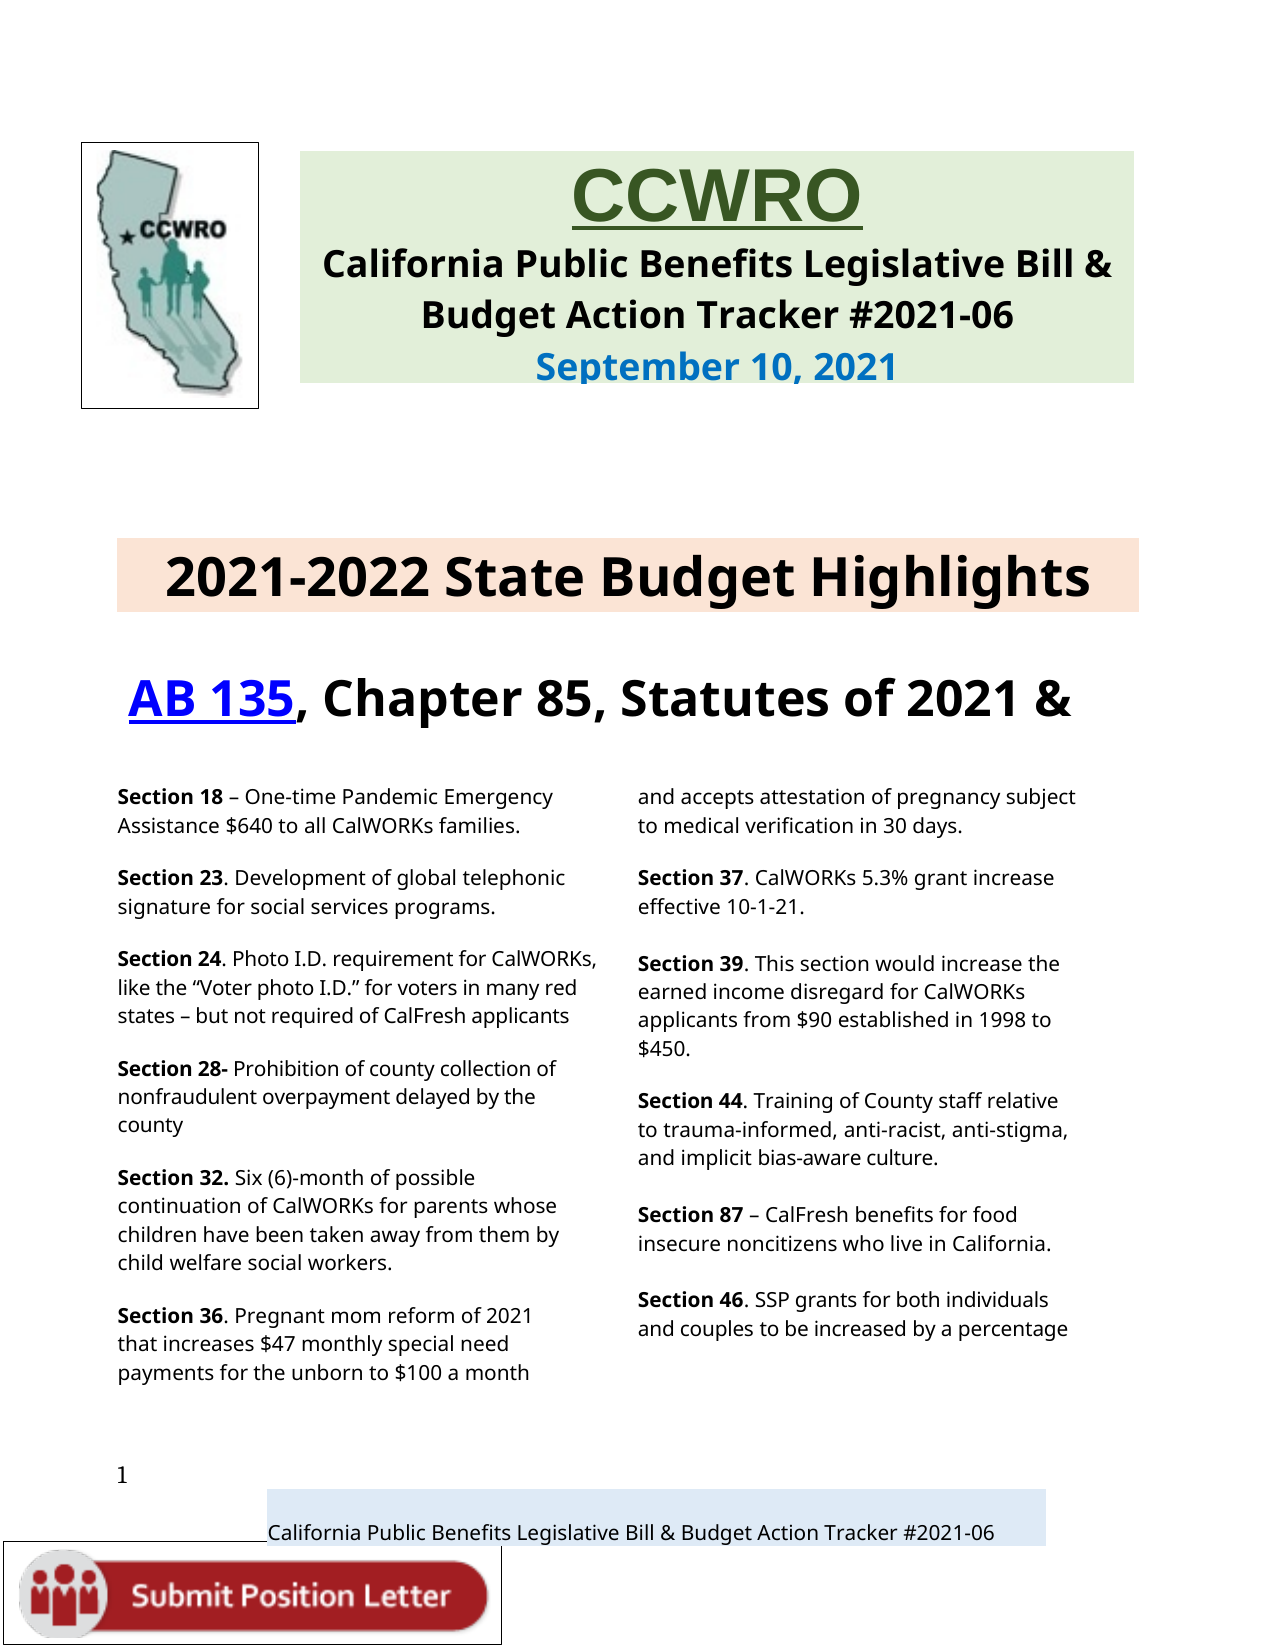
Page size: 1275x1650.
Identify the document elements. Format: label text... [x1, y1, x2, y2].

text Section 24. Photo I.D. requirement for CalWORKs, like the “Voter photo I.D.” for voters in many red states – but not required of CalFresh applicants [117, 944, 600, 1029]
text Section 18 – One-time Pandemic Emergency Assistance $640 to all CalWORKs families. [117, 782, 600, 839]
text Section 36. Pregnant mom reform of 2021 that increases $47 monthly special need payments for the unborn to $100 a month and accepts attestation of pregnancy subject to medical verification in 30 days. [638, 782, 1083, 839]
text AB 135, Chapter 85, Statutes of 2021 & [117, 663, 1083, 731]
picture [18, 1549, 491, 1638]
text Section 37. CalWORKs 5.3% grant increase effective 10-1-21. [638, 863, 1083, 920]
text Section 28- Prohibition of county collection of nonfraudulent overpayment delayed by the county [117, 1054, 563, 1139]
text Section 23. Development of global telephonic signature for social services programs. [117, 863, 600, 920]
text Section 39. This section would increase the earned income disregard for CalWORKs applicants from $90 established in 1998 to $450. [638, 949, 1083, 1062]
text Section 36. Pregnant mom reform of 2021 that increases $47 monthly special need payments for the unborn to $100 a month and accepts attestation of pregnancy subject to medical verification in 30 days. [117, 1301, 563, 1386]
text Section 87 – CalFresh benefits for food insecure noncitizens who live in California. [638, 1200, 1083, 1257]
text Section 32. Six (6)-month of possible continuation of CalWORKs for parents whose children have been taken away from them by child welfare social workers. [117, 1163, 563, 1277]
text Section 44. Training of County staff relative to trauma-informed, anti-racist, anti-stigma, and implicit bias-aware culture. [638, 1086, 1083, 1172]
picture [96, 150, 243, 398]
text 2021-2022 State Budget Highlights [117, 538, 1139, 612]
